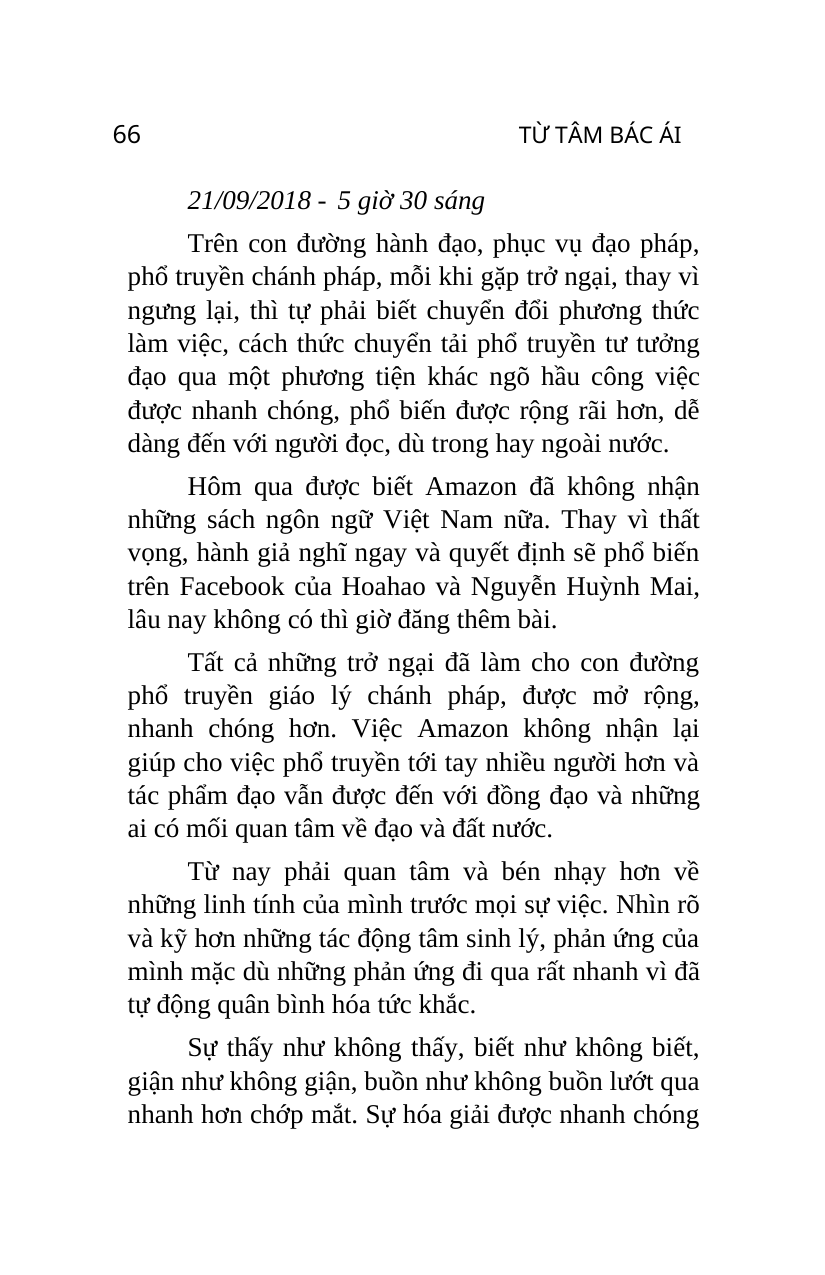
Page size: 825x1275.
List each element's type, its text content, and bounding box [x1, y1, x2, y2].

text 21/09/2018 - 5 giờ 30 sáng [127, 183, 701, 216]
text Hôm qua được biết Amazon đã không nhận những sách ngôn ngữ Việt Nam nữa. Thay vì thất vọng, hành giả nghĩ ngay và quyết định sẽ phổ biến trên Facebook của Hoahao và Nguyễn Huỳnh Mai, lâu nay không có thì giờ đăng thêm bài. [127, 468, 701, 635]
text Tất cả những trở ngại đã làm cho con đường phổ truyền giáo lý chánh pháp, được mở rộng, nhanh chóng hơn. Việc Amazon không nhận lại giúp cho việc phổ truyền tới tay nhiều người hơn và tác phẩm đạo vẫn được đến với đồng đạo và những ai có mối quan tâm về đạo và đất nước. [127, 644, 701, 844]
text Trên con đường hành đạo, phục vụ đạo pháp, phổ truyền chánh pháp, mỗi khi gặp trở ngại, thay vì ngưng lại, thì tự phải biết chuyển đổi phương thức làm việc, cách thức chuyển tải phổ truyền tư tưởng đạo qua một phương tiện khác ngõ hầu công việc được nhanh chóng, phổ biến được rộng rãi hơn, dễ dàng đến với người đọc, dù trong hay ngoài nước. [127, 226, 701, 459]
text Từ nay phải quan tâm và bén nhạy hơn về những linh tính của mình trước mọi sự việc. Nhìn rõ và kỹ hơn những tác động tâm sinh lý, phản ứng của mình mặc dù những phản ứng đi qua rất nhanh vì đã tự động quân bình hóa tức khắc. [127, 854, 701, 1021]
